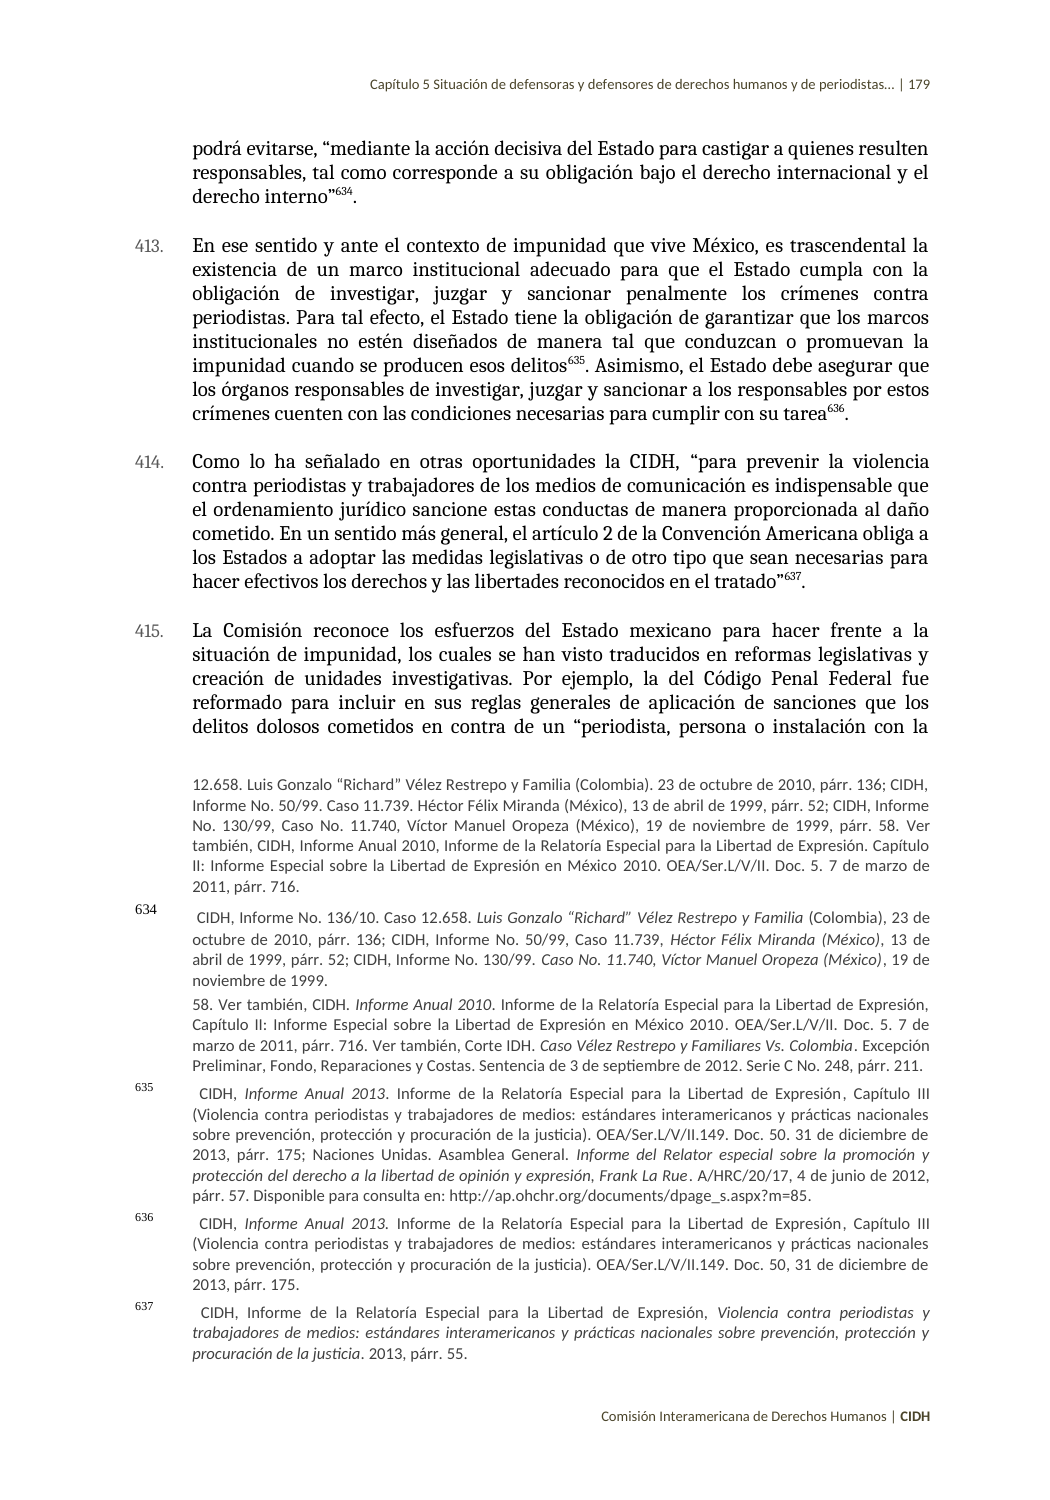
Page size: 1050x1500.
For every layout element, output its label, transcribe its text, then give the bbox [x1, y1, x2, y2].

text Como lo ha señalado en otras oportunidades la CIDH, “para prevenir la violencia contra periodistas y trabajadores de los medios de comunicación es indispensable que el ordenamiento jurídico sancione estas conductas de manera proporcionada al daño cometido. En un sentido más general, el artículo 2 de la Convención Americana obliga a los Estados a adoptar las medidas legislativas o de otro tipo que sean necesarias para hacer efectivos los derechos y las libertades reconocidos en el tratado”. [135, 450, 930, 594]
text Tanto la Comisión como la Corte se han referido al efecto amedrentador que los crímenes contra periodistas tienen para otros y otras profesionales de los medios de comunicación así como para los y las ciudadanas que pretenden denunciar abusos de poder o actos ilícitos de cualquier naturaleza. Este efecto amedrentador solamente podrá evitarse, “mediante la acción decisiva del Estado para castigar a quienes resulten responsables, tal como corresponde a su obligación bajo el derecho internacional y el derecho interno”. [135, 137, 930, 208]
text La Comisión reconoce los esfuerzos del Estado mexicano para hacer frente a la situación de impunidad, los cuales se han visto traducidos en reformas legislativas y creación de unidades investigativas. Por ejemplo, la del Código Penal Federal fue reformado para incluir en sus reglas generales de aplicación de sanciones que los delitos dolosos cometidos en contra de un “periodista, persona o instalación con la intención de afectar, limitar o menoscabar el derecho a la información o las libertades de expresión o de imprenta” se aumentará hasta en un tercio la pena establecida. El Código Penal Federal prevé además que en estos casos, la pena se aumentará hasta una mitad cuando el delito sea cometido “por un servidor público en ejercicio de sus funciones” o “la víctima sea mujer y concurran razones de género en la comisión del delito”. [135, 619, 930, 739]
text En ese sentido y ante el contexto de impunidad que vive México, es trascendental la existencia de un marco institucional adecuado para que el Estado cumpla con la obligación de investigar, juzgar y sancionar penalmente los crímenes contra periodistas. Para tal efecto, el Estado tiene la obligación de garantizar que los marcos institucionales no estén diseñados de manera tal que conduzcan o promuevan la impunidad cuando se producen esos delitos. Asimismo, el Estado debe asegurar que los órganos responsables de investigar, juzgar y sancionar a los responsables por estos crímenes cuenten con las condiciones necesarias para cumplir con su tarea. [135, 233, 930, 425]
